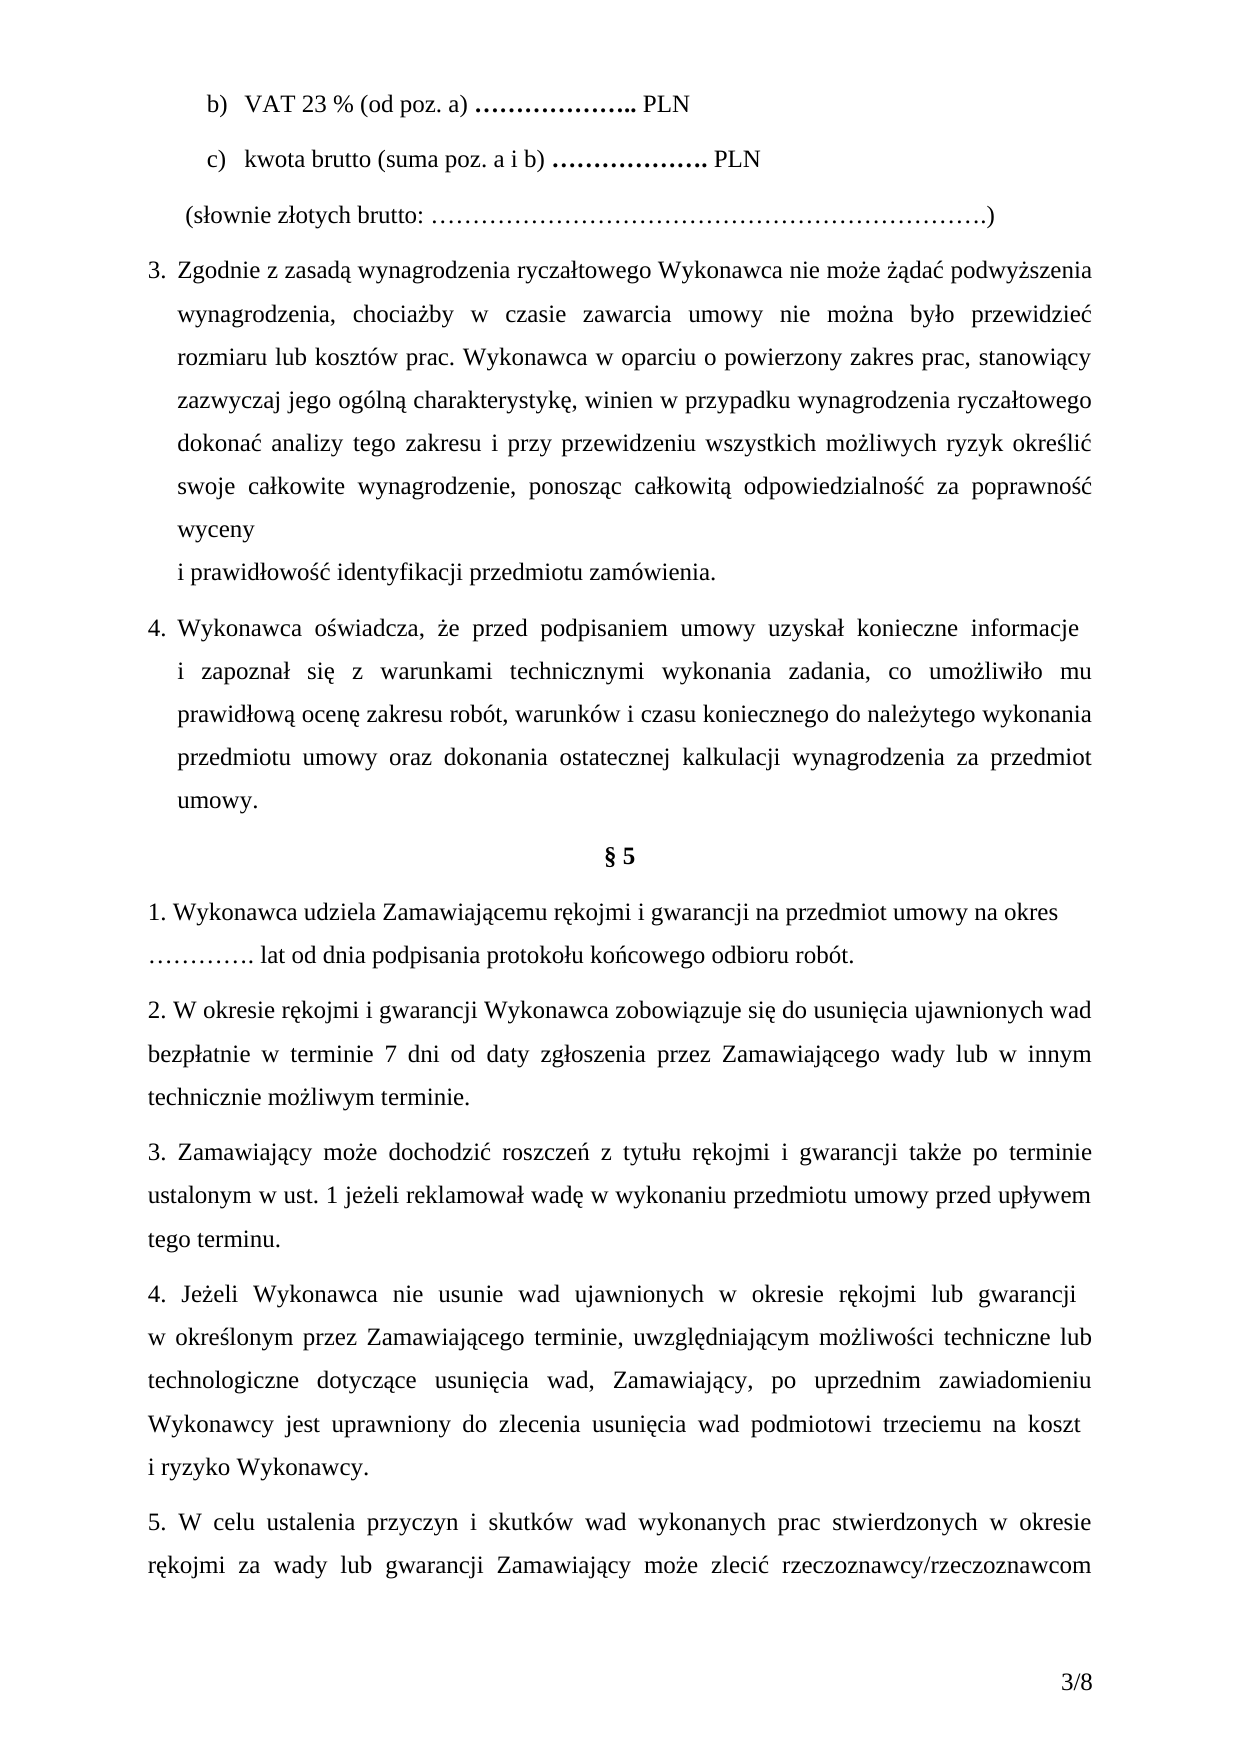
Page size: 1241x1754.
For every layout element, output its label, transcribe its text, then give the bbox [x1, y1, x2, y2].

text 2. W okresie rękojmi i gwarancji Wykonawca zobowiązuje się do usunięcia ujawnionych wad bezpłatnie w terminie 7 dni od daty zgłoszenia przez Zamawiającego wady lub w innym technicznie możliwym terminie. [148, 996, 1093, 1111]
text 3. Zamawiający może dochodzić roszczeń z tytułu rękojmi i gwarancji także po terminie ustalonym w ust. 1 jeżeli reklamował wadę w wykonaniu przedmiotu umowy przed upływem tego terminu. [148, 1137, 1093, 1252]
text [148, 1507, 1093, 1579]
list Wykonawca oświadcza, że przed podpisaniem umowy uzyskał konieczne informacje i zapoznał się z warunkami technicznymi wykonania zadania, co umożliwiło mu prawidłową ocenę zakresu robót, warunków i czasu koniecznego do należytego wykonania przedmiotu umowy oraz dokonania ostatecznej kalkulacji wynagrodzenia za przedmiot umowy. [148, 613, 1093, 814]
text 4. Jeżeli Wykonawca nie usunie wad ujawnionych w okresie rękojmi lub gwarancji w określonym przez Zamawiającego terminie, uwzględniającym możliwości techniczne lub technologiczne dotyczące usunięcia wad, Zamawiający, po uprzednim zawiadomieniu Wykonawcy jest uprawniony do zlecenia usunięcia wad podmiotowi trzeciemu na koszt i ryzyko Wykonawcy. [148, 1279, 1093, 1481]
list VAT 23 % (od poz. a) ……………….. PLN [207, 89, 1093, 117]
text (słownie złotych brutto: ………………………………………………………….) [148, 200, 1093, 229]
list kwota brutto (suma poz. a i b) ………………. PLN [207, 144, 1093, 173]
text § 5 [148, 841, 1093, 870]
list Zgodnie z zasadą wynagrodzenia ryczałtowego Wykonawca nie może żądać podwyższenia wynagrodzenia, chociażby w czasie zawarcia umowy nie można było przewidzieć rozmiaru lub kosztów prac. Wykonawca w oparciu o powierzony zakres prac, stanowiący zazwyczaj jego ogólną charakterystykę, winien w przypadku wynagrodzenia ryczałtowego dokonać analizy tego zakresu i przy przewidzeniu wszystkich możliwych ryzyk określić swoje całkowite wynagrodzenie, ponosząc całkowitą odpowiedzialność za poprawność wyceny i prawidłowość identyfikacji przedmiotu zamówienia. [148, 256, 1093, 586]
text 1. Wykonawca udziela Zamawiającemu rękojmi i gwarancji na przedmiot umowy na okres …………. lat od dnia podpisania protokołu końcowego odbioru robót. [148, 897, 1093, 969]
